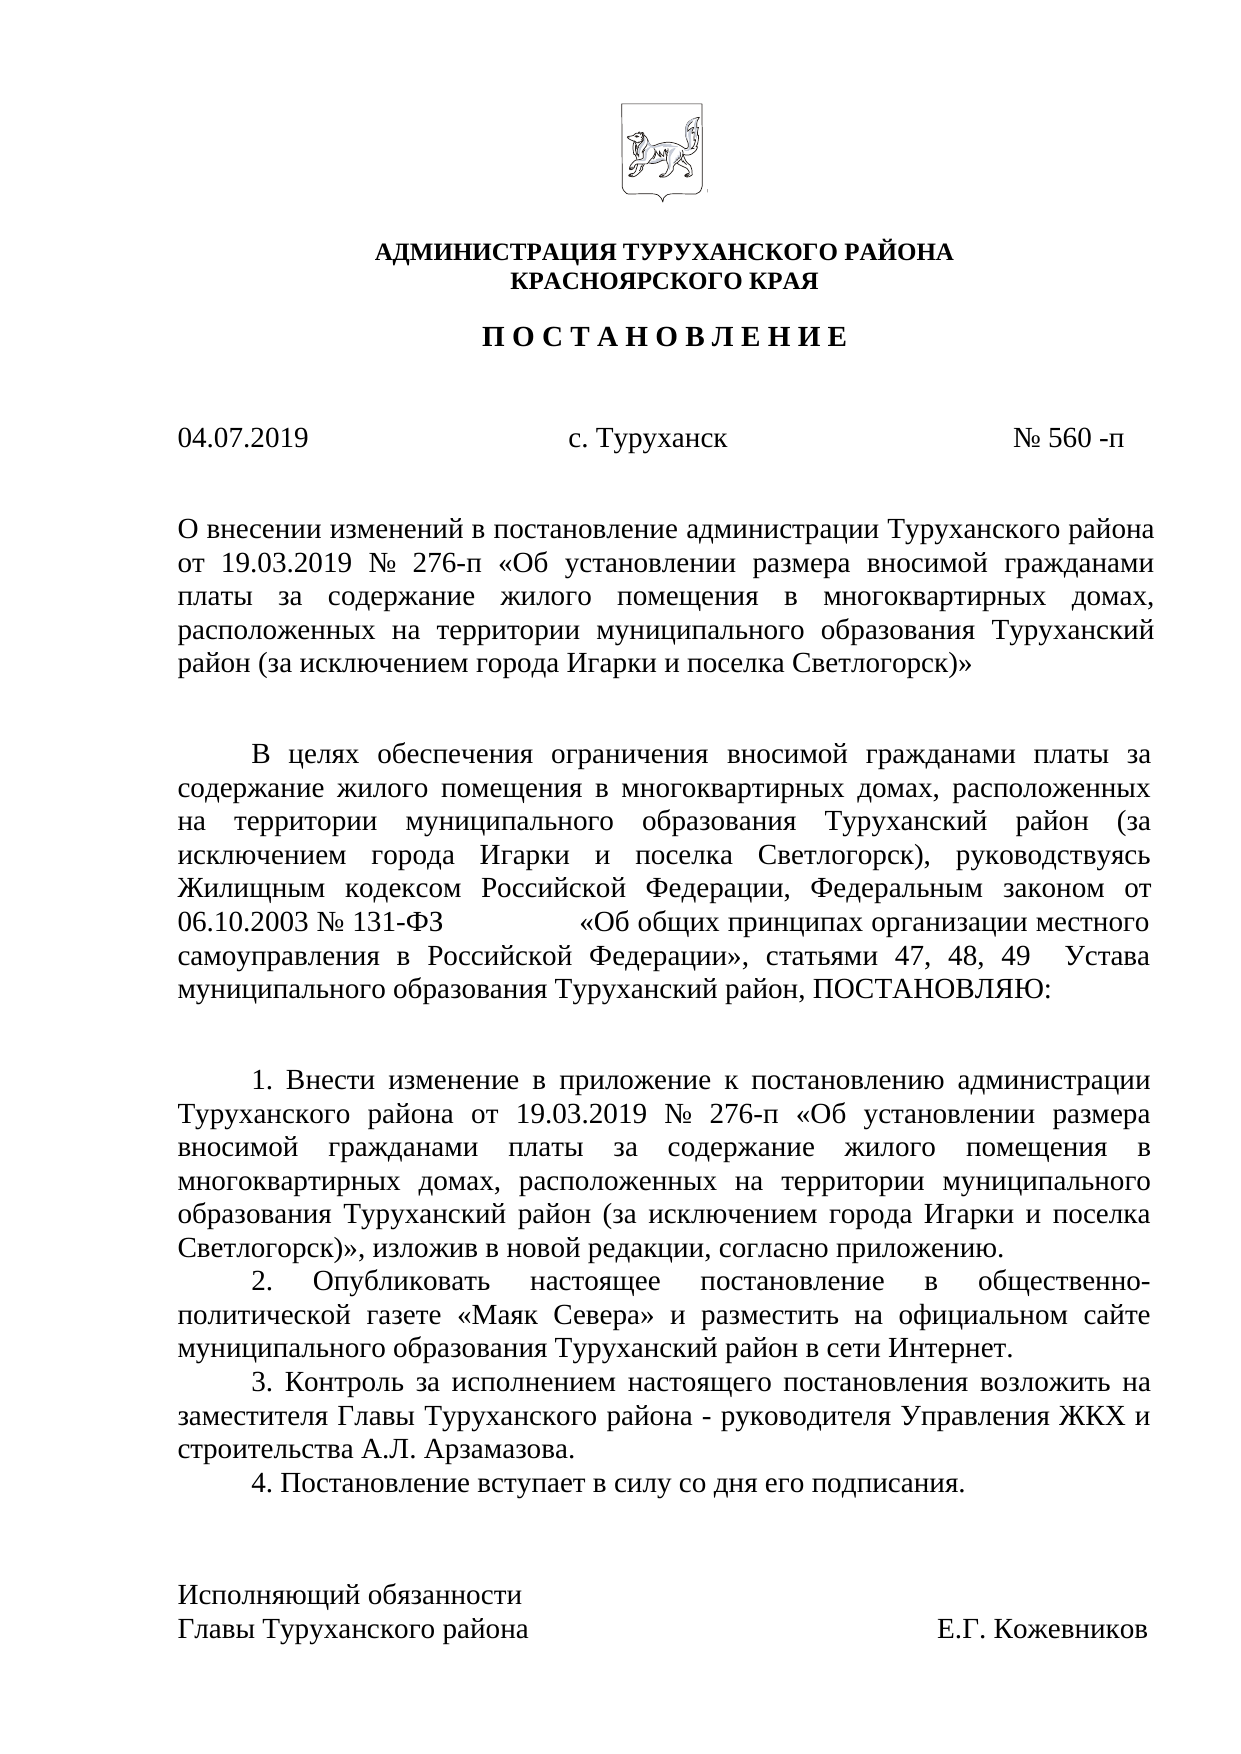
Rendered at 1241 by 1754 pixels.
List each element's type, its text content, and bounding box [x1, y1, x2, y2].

table_header О внесении изменений в постановление администрации Туруханского района от 19.03.2019 № 276-п «Об установлении размера вносимой гражданами платы за содержание жилого помещения в многоквартирных домах, расположенных на территории муниципального образования Туруханский район (за исключением города Игарки и поселка Светлогорск)» [166, 511, 1167, 679]
text Главы Туруханского района Е.Г. Кожевников [177, 1611, 1152, 1644]
text 1. Внести изменение в приложение к постановлению администрации Туруханского района от 19.03.2019 № 276-п «Об установлении размера вносимой гражданами платы за содержание жилого помещения в многоквартирных домах, расположенных на территории муниципального образования Туруханский район (за исключением города Игарки и поселка Светлогорск)», изложив в новой редакции, согласно приложению. [177, 1062, 1152, 1263]
text 2. Опубликовать настоящее постановление в общественно-политической газете «Маяк Севера» и разместить на официальном сайте муниципального образования Туруханский район в сети Интернет. [177, 1263, 1152, 1364]
text КРАСНОЯРСКОГО КРАЯ [177, 266, 1152, 294]
text П О С Т А Н О В Л Е Н И Е [177, 319, 1152, 353]
text В целях обеспечения ограничения вносимой гражданами платы за содержание жилого помещения в многоквартирных домах, расположенных на территории муниципального образования Туруханский район (за исключением города Игарки и поселка Светлогорск), руководствуясь Жилищным кодексом Российской Федерации, Федеральным законом от 06.10.2003 № 131-ФЗ «Об общих принципах организации местного самоуправления в Российской Федерации», статьями 47, 48, 49 Устава муниципального образования Туруханский район, ПОСТАНОВЛЯЮ: [177, 736, 1152, 1005]
table_header № 560 -п [951, 420, 1163, 454]
text 3. Контроль за исполнением настоящего постановления возложить на заместителя Главы Туруханского района - руководителя Управления ЖКХ и строительства А.Л. Арзамазова. [177, 1364, 1152, 1465]
text 4. Постановление вступает в силу со дня его подписания. [177, 1465, 1152, 1498]
text АДМИНИСТРАЦИЯ ТУРУХАНСКОГО РАЙОНА [177, 237, 1152, 266]
text Исполняющий обязанности [177, 1577, 1167, 1611]
table_header 04.07.2019 [166, 420, 345, 454]
table_header с. Туруханск [345, 420, 951, 454]
